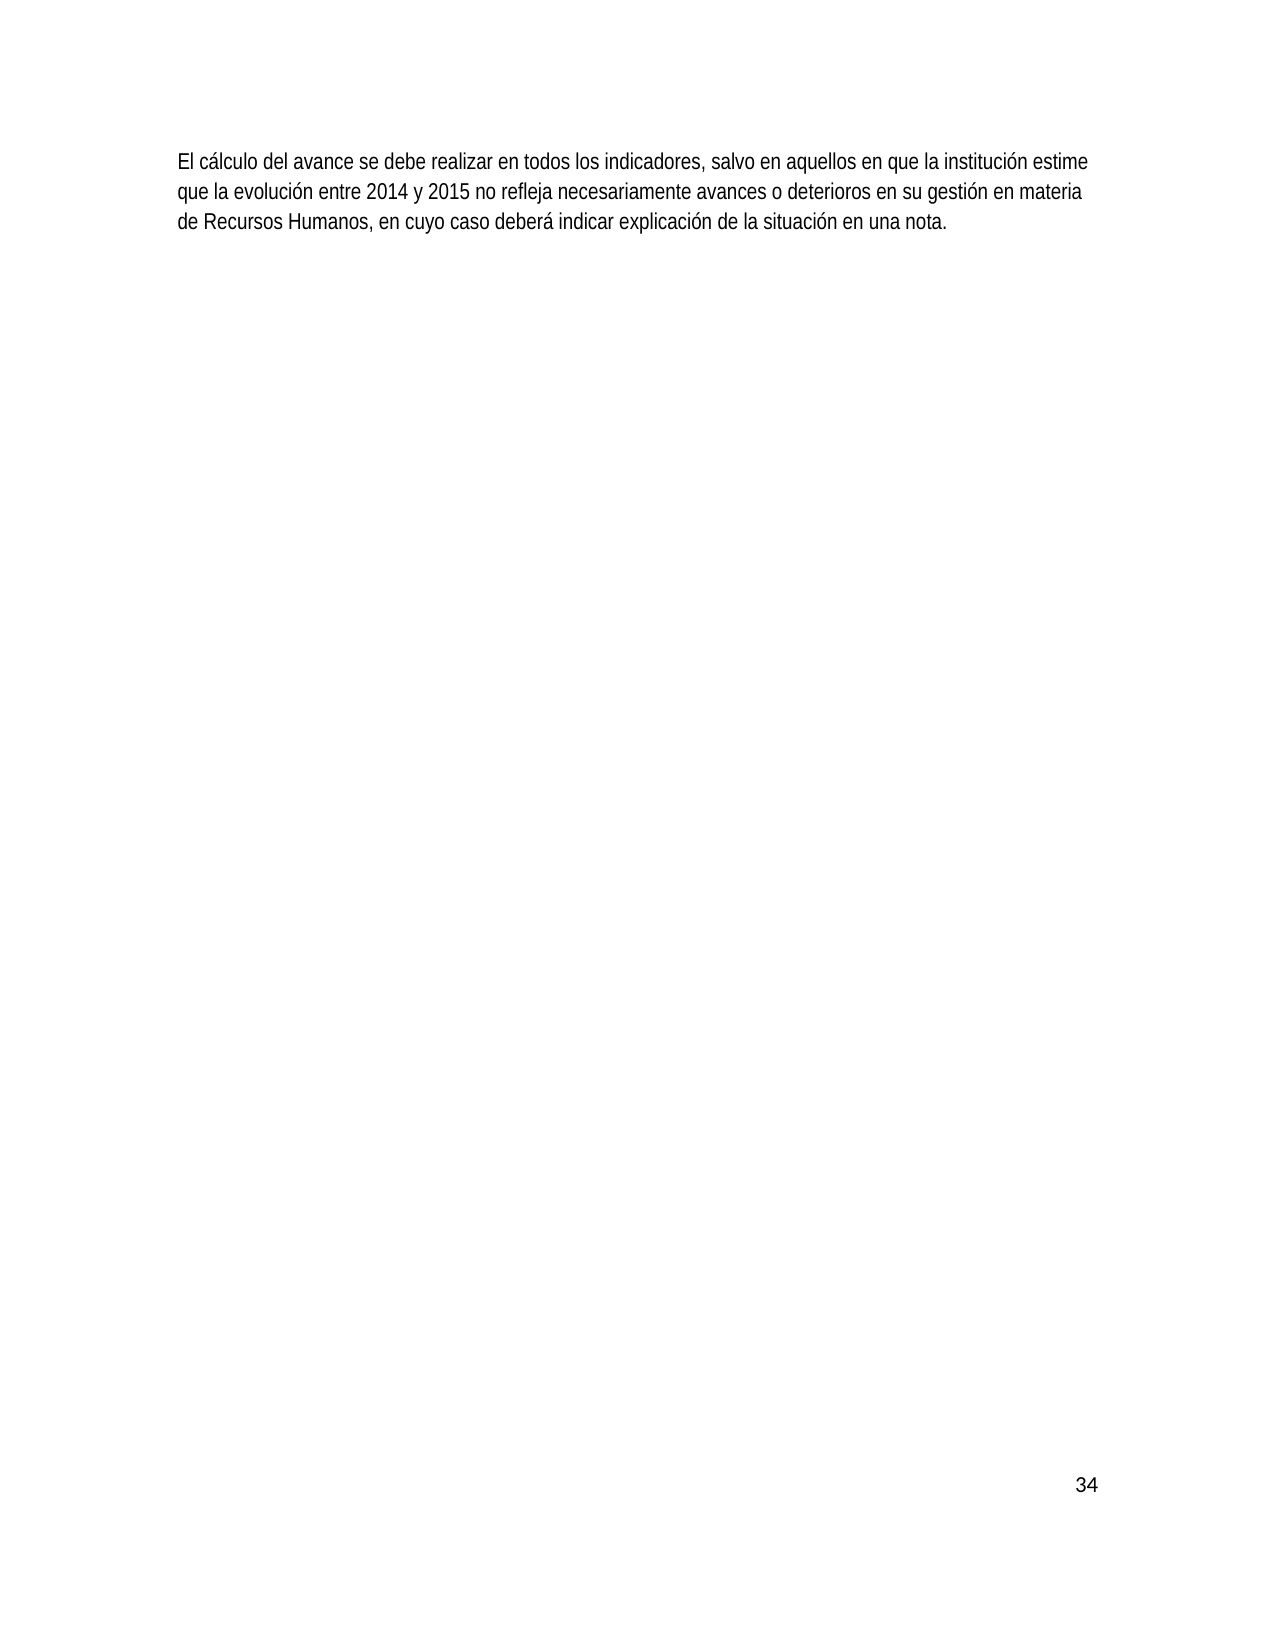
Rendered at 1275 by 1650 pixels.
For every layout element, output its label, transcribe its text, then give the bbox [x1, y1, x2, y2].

text El cálculo del avance se debe realizar en todos los indicadores, salvo en aquellos en que la institución estime que la evolución entre 2014 y 2015 no refleja necesariamente avances o deterioros en su gestión en materia de Recursos Humanos, en cuyo caso deberá indicar explicación de la situación en una nota. [177, 148, 1098, 234]
